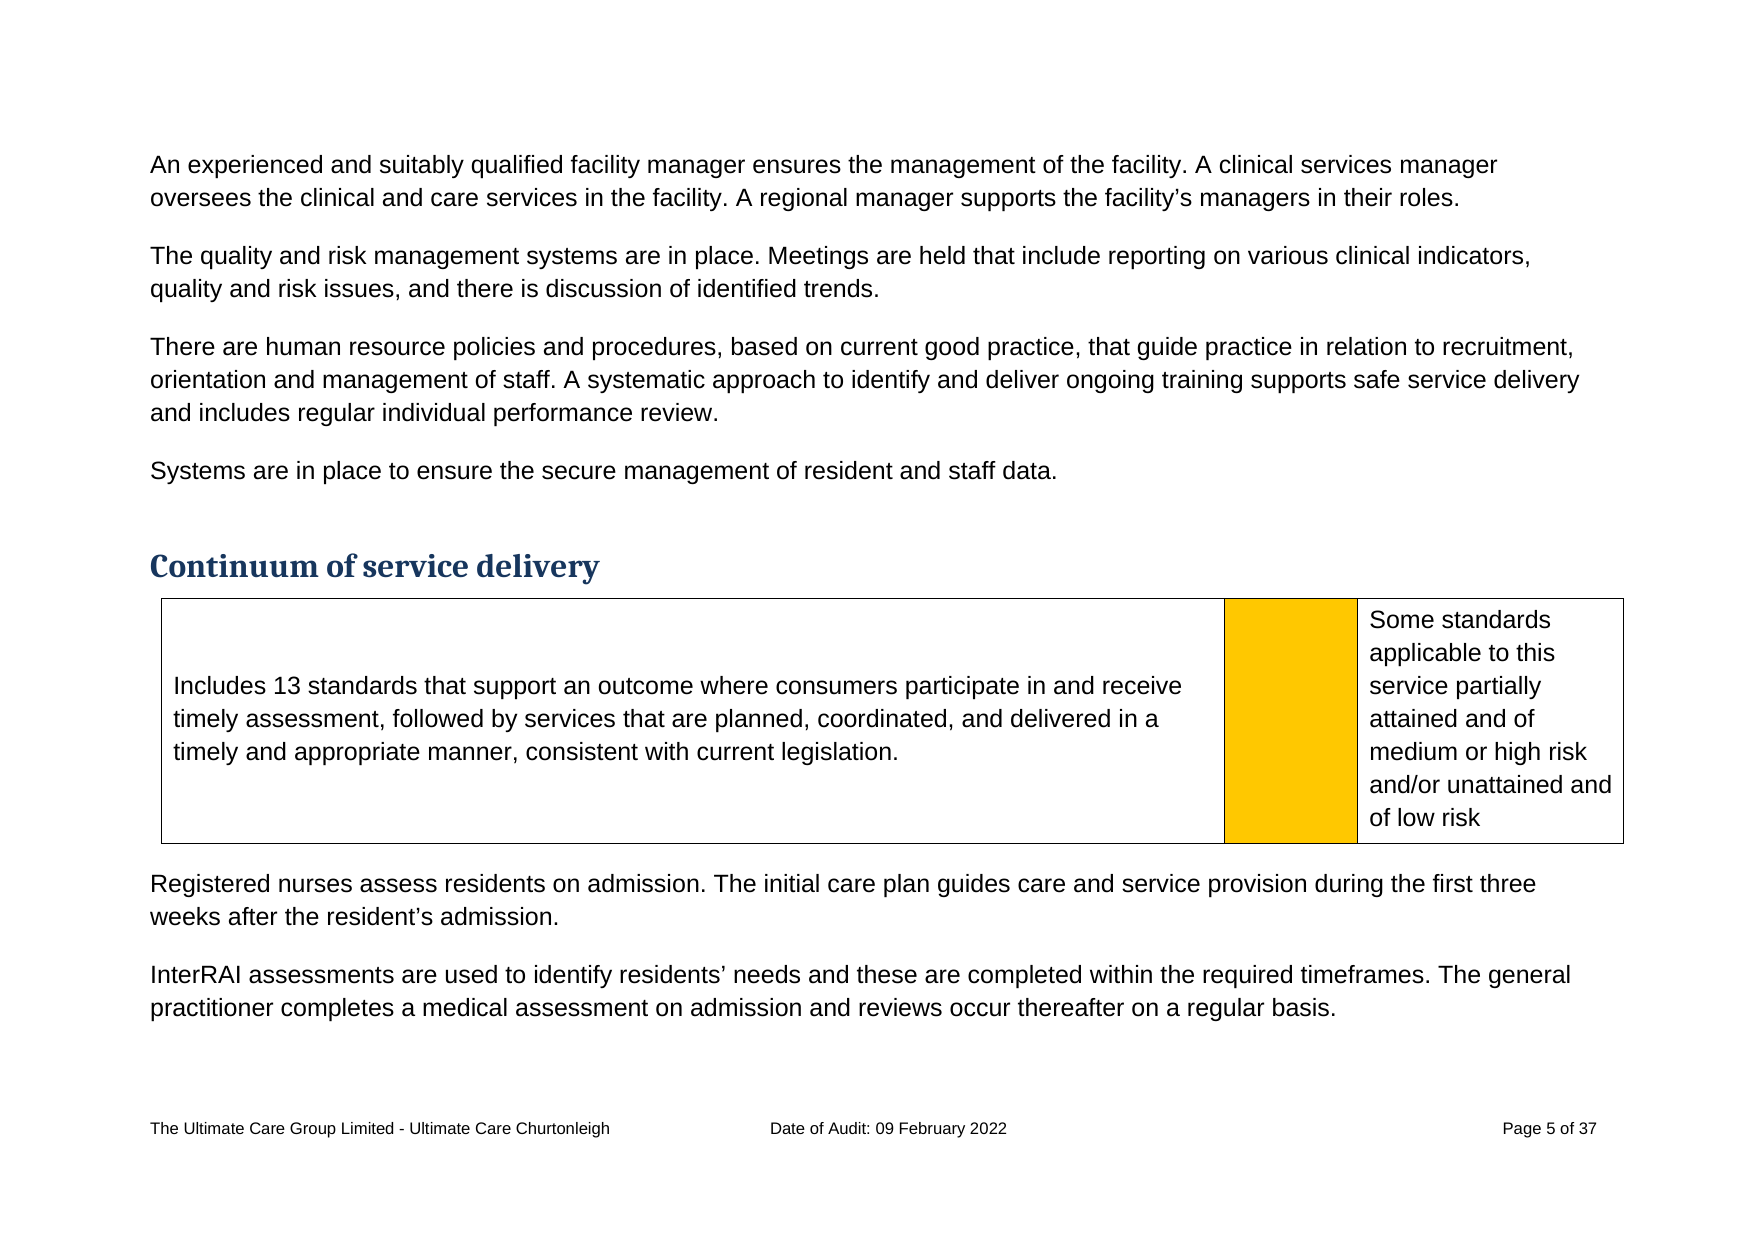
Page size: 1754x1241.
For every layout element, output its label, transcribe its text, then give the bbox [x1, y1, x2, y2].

text An experienced and suitably qualified facility manager ensures the management of the facility. A clinical services manager oversees the clinical and care services in the facility. A regional manager supports the facility’s managers in their roles. [150, 150, 1604, 212]
table_header Some standards applicable to this service partially attained and of medium or high risk and/or unattained and of low risk [1358, 599, 1623, 843]
text Registered nurses assess residents on admission. The initial care plan guides care and service provision during the first three weeks after the resident’s admission. [150, 869, 1604, 931]
table_header [1225, 599, 1357, 843]
text There are human resource policies and procedures, based on current good practice, that guide practice in relation to recruitment, orientation and management of staff. A systematic approach to identify and deliver ongoing training supports safe service delivery and includes regular individual performance review. [150, 332, 1604, 427]
table_header Includes 13 standards that support an outcome where consumers participate in and receive timely assessment, followed by services that are planned, coordinated, and delivered in a timely and appropriate manner, consistent with current legislation. [162, 599, 1224, 843]
text Systems are in place to ensure the secure management of resident and staff data. [150, 456, 1604, 485]
text InterRAI assessments are used to identify residents’ needs and these are completed within the required timeframes. The general practitioner completes a medical assessment on admission and reviews occur thereafter on a regular basis. [150, 960, 1604, 1022]
text The quality and risk management systems are in place. Meetings are held that include reporting on various clinical indicators, quality and risk issues, and there is discussion of identified trends. [150, 241, 1604, 303]
subtitle Continuum of service delivery [150, 547, 1604, 586]
